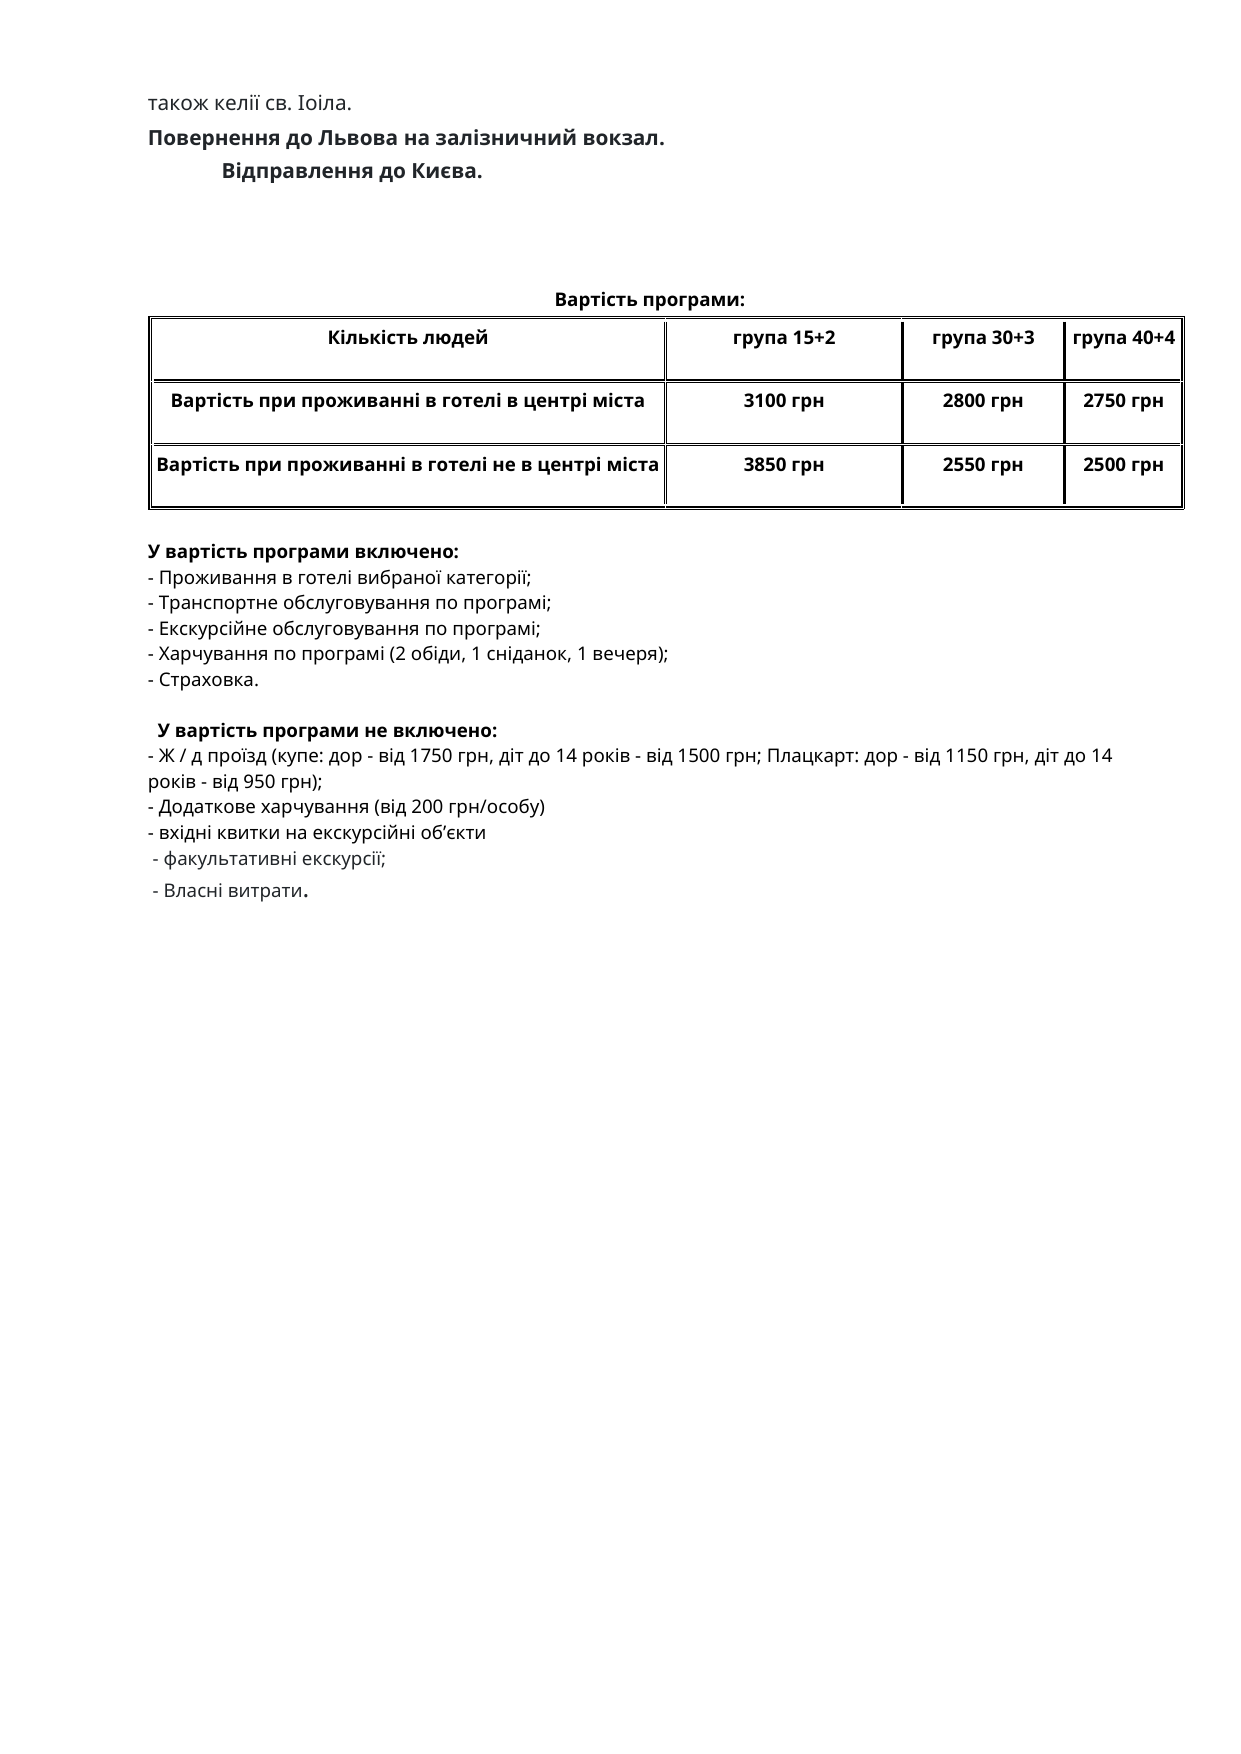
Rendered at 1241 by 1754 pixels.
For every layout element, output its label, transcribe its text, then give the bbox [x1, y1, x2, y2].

text Вартість програми: [148, 287, 1152, 312]
table_cell Вартість при проживанні в готелі в центрі міста [152, 379, 664, 443]
text - Харчування по програмі (2 обіди, 1 сніданок, 1 вечеря); [148, 641, 1152, 666]
text - Екскурсійне обслуговування по програмі; [148, 615, 1152, 641]
text - Проживання в готелі вибраної категорії; [148, 564, 1152, 590]
text - Транспортне обслуговування по програмі; [148, 590, 1152, 615]
table_header група 30+3 [902, 319, 1064, 379]
table_header група 40+4 [1064, 319, 1181, 379]
table_cell 2550 грн [902, 446, 1064, 506]
table_cell 2800 грн [904, 383, 1063, 443]
table_cell Вартість при проживанні в готелі не в центрі міста [150, 443, 666, 506]
text У вартість програми не включено: [148, 717, 1152, 743]
table_cell 3850 грн [666, 446, 902, 506]
table_cell 2500 грн [1064, 443, 1183, 506]
text Відправлення до Києва. [148, 157, 1152, 185]
text - Ж / д проїзд (купе: дор - від 1750 грн, діт до 14 років - від 1500 грн; Плацкарт: дор - від 1150 грн, діт до 14 років - від 950 грн); [148, 743, 1152, 794]
table_header Кількість людей [152, 319, 666, 379]
text - Додаткове харчування (від 200 грн/особу) - вхідні квитки на екскурсійні об’єкти - факультативні екскурсії; - Власні витрати. [148, 794, 1152, 904]
text У вартість програми включено: [148, 539, 1152, 564]
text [148, 88, 1152, 151]
table_header група 15+2 [666, 317, 902, 379]
text - Страховка. [148, 666, 1152, 692]
table_cell 3100 грн [667, 383, 901, 443]
table_cell 2750 грн [1066, 379, 1182, 443]
